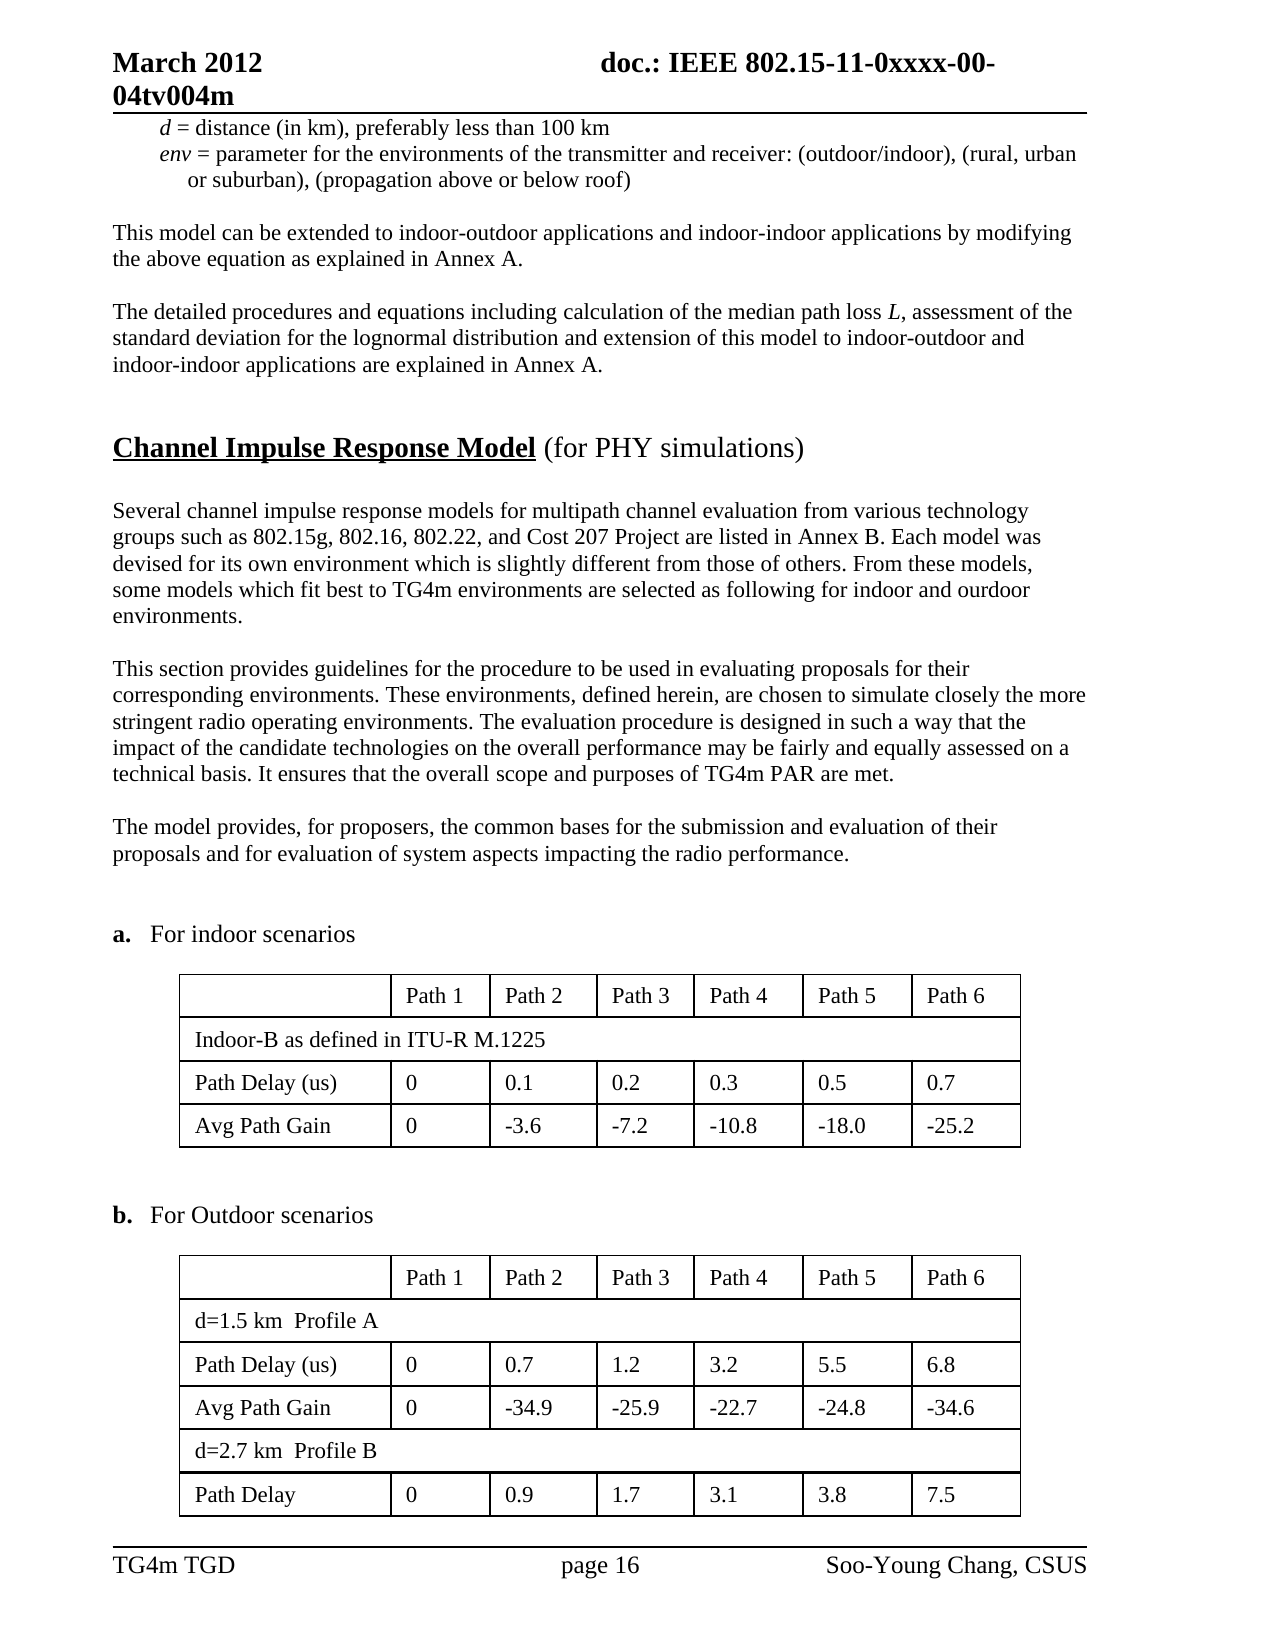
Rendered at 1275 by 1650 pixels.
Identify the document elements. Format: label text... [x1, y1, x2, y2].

text The detailed procedures and equations including calculation of the median path loss L, assessment of the standard deviation for the lognormal distribution and extension of this model to indoor-outdoor and indoor-indoor applications are explained in Annex A. [112, 298, 1087, 377]
table_header Path 2 [491, 1256, 596, 1298]
table_cell -7.2 [598, 1105, 693, 1146]
table_cell 6.8 [913, 1343, 1020, 1384]
table_header Path 6 [913, 975, 1020, 1016]
text env = parameter for the environments of the transmitter and receiver: (outdoor/indoor), (rural, urban or suburban), (propagation above or below roof) [159, 140, 1087, 193]
text This section provides guidelines for the procedure to be used in evaluating proposals for their corresponding environments. These environments, defined herein, are chosen to simulate closely the more stringent radio operating environments. The evaluation procedure is designed in such a way that the impact of the candidate technologies on the overall performance may be fairly and equally assessed on a technical basis. It ensures that the overall scope and purposes of TG4m PAR are met. [112, 655, 1087, 787]
table_cell -10.8 [695, 1105, 802, 1146]
table_cell 1.7 [598, 1474, 693, 1515]
table_cell 3.8 [804, 1474, 911, 1515]
table_cell 3.2 [695, 1343, 802, 1384]
table_cell 3.1 [695, 1474, 802, 1515]
table_cell Indoor-B as defined in ITU-R M.1225 [180, 1018, 1020, 1059]
table_header Path 1 [392, 975, 489, 1016]
table_cell Path Delay [180, 1474, 390, 1515]
table_header Path 3 [598, 975, 693, 1016]
table_cell 0 [392, 1387, 489, 1428]
table_cell 0.3 [695, 1062, 802, 1103]
table_cell 0.2 [598, 1062, 693, 1103]
table_cell 0 [392, 1474, 489, 1515]
table_cell Path Delay (us) [180, 1343, 390, 1384]
table_header Path 5 [804, 1256, 911, 1298]
table_header Path 3 [598, 1256, 693, 1298]
text The model provides, for proposers, the common bases for the submission and evaluation of their proposals and for evaluation of system aspects impacting the radio performance. [112, 813, 1087, 866]
table_cell -34.6 [913, 1387, 1020, 1428]
table_cell d=2.7 km Profile B [180, 1430, 1020, 1471]
table_cell Avg Path Gain [180, 1105, 390, 1146]
table_cell 0 [392, 1062, 489, 1103]
table_header Path 5 [804, 975, 911, 1016]
table_cell 7.5 [913, 1474, 1020, 1515]
table_cell d=1.5 km Profile A [180, 1300, 1020, 1341]
table_cell -3.6 [491, 1105, 596, 1146]
list For indoor scenarios [112, 919, 1087, 947]
table_cell 0.1 [491, 1062, 596, 1103]
table_header Path 4 [695, 975, 802, 1016]
table_cell 0.7 [491, 1343, 596, 1384]
table_cell -25.2 [913, 1105, 1020, 1146]
table_header Path 4 [695, 1256, 802, 1298]
text d = distance (in km), preferably less than 100 km [159, 114, 1087, 140]
table_cell Avg Path Gain [180, 1387, 390, 1428]
table_cell Path Delay (us) [180, 1062, 390, 1103]
table_cell -24.8 [804, 1387, 911, 1428]
table_cell 0 [392, 1105, 489, 1146]
text Channel Impulse Response Model (for PHY simulations) [112, 430, 1087, 463]
table_header [180, 975, 390, 1016]
text Several channel impulse response models for multipath channel evaluation from various technology groups such as 802.15g, 802.16, 802.22, and Cost 207 Project are listed in Annex B. Each model was devised for its own environment which is slightly different from those of others. From these models, some models which fit best to TG4m environments are selected as following for indoor and ourdoor environments. [112, 497, 1087, 629]
table_cell 0.7 [913, 1062, 1020, 1103]
table_cell -18.0 [804, 1105, 911, 1146]
table_cell -25.9 [598, 1387, 693, 1428]
table_cell 1.2 [598, 1343, 693, 1384]
table_cell 0 [392, 1343, 489, 1384]
table_cell 5.5 [804, 1343, 911, 1384]
table_cell 0.9 [491, 1474, 596, 1515]
table_cell -22.7 [695, 1387, 802, 1428]
table_header Path 1 [392, 1256, 489, 1298]
table_header Path 2 [491, 975, 596, 1016]
table_cell 0.5 [804, 1062, 911, 1103]
table_header [180, 1256, 390, 1298]
table_header Path 6 [913, 1256, 1020, 1298]
list For Outdoor scenarios [112, 1200, 1087, 1229]
table_cell -34.9 [491, 1387, 596, 1428]
text This model can be extended to indoor-outdoor applications and indoor-indoor applications by modifying the above equation as explained in Annex A. [112, 219, 1087, 272]
